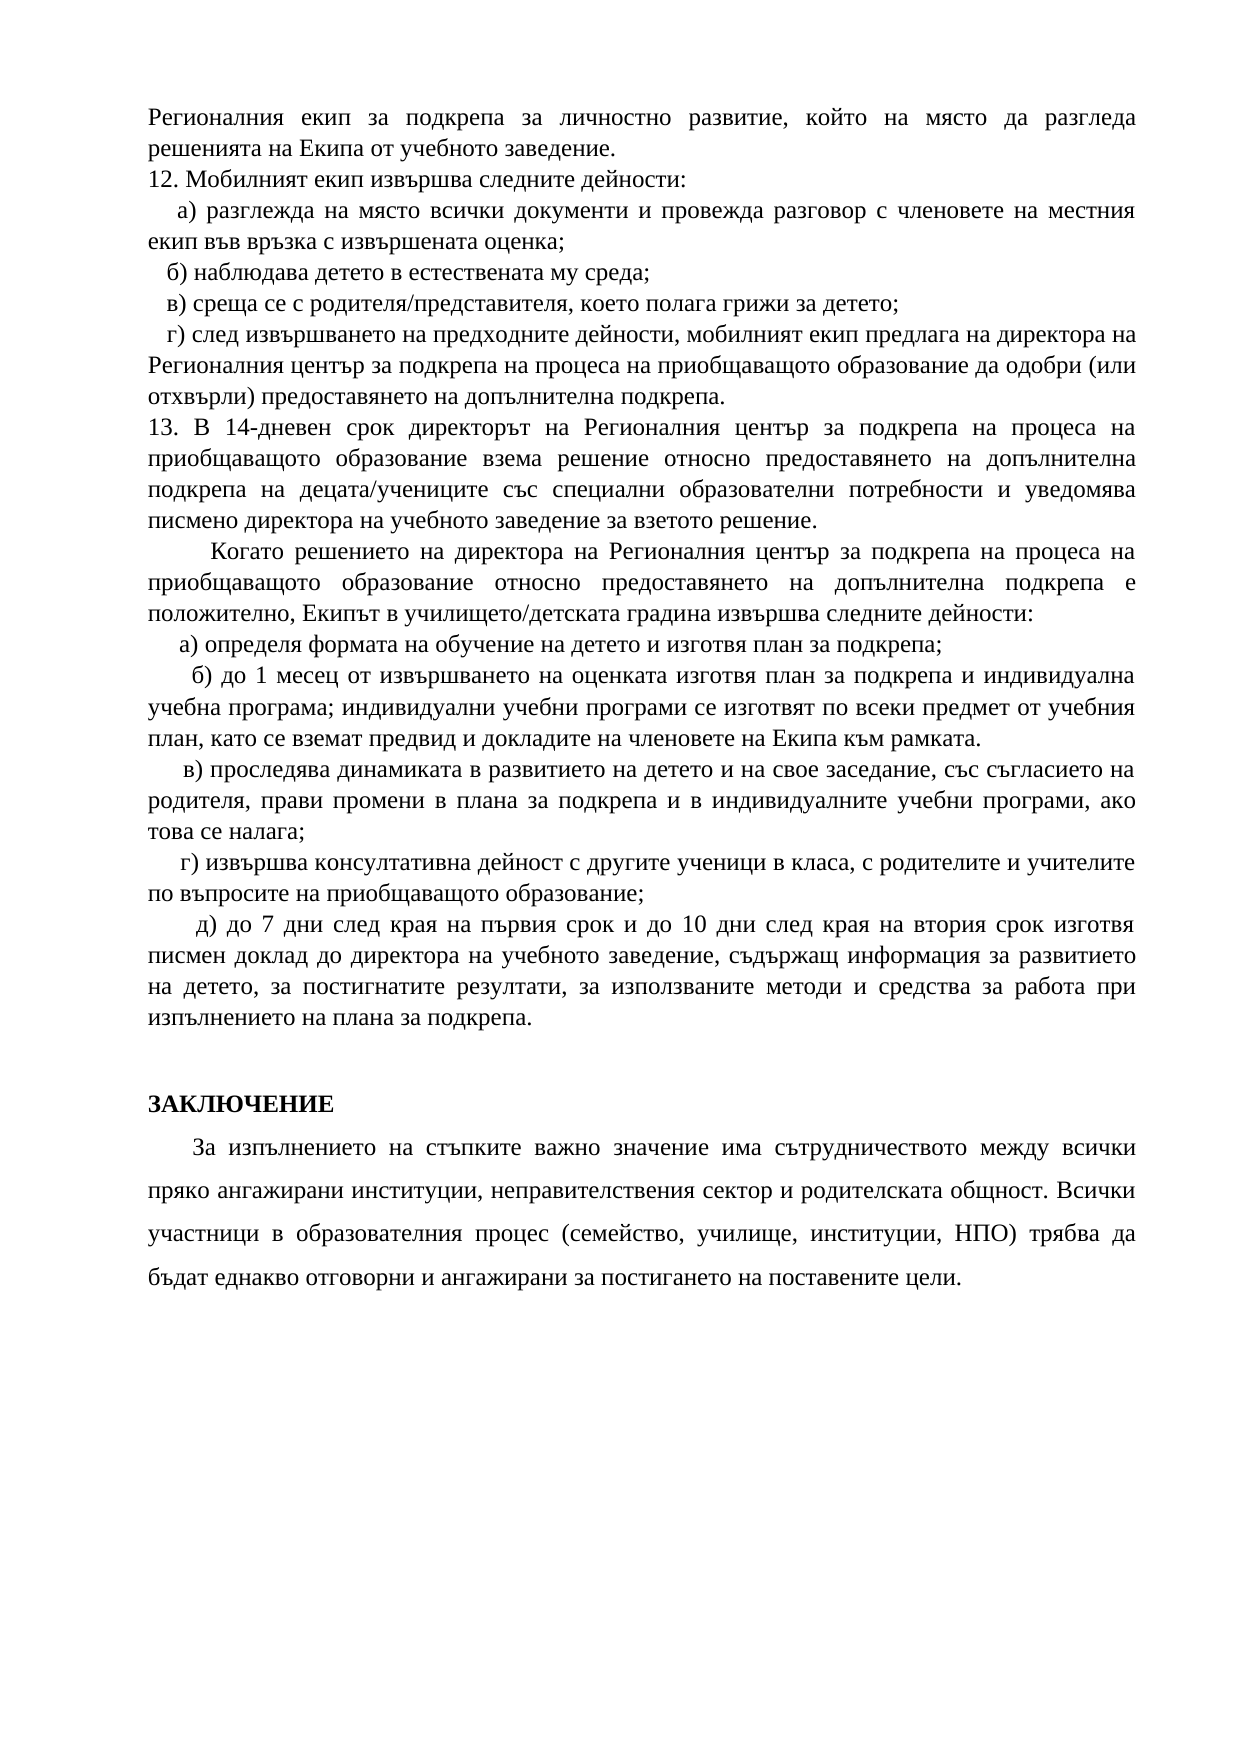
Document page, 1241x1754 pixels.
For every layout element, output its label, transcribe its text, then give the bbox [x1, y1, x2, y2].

text в) проследява динамиката в развитието на детето и на свое заседание, със съгласието на родителя, прави промени в плана за подкрепа и в индивидуалните учебни програми, ако това се налага; [148, 754, 1137, 844]
text 12. Мобилният екип извършва следните дейности: [148, 164, 1137, 193]
text б) наблюдава детето в естествената му среда; [148, 257, 1137, 286]
list ЗАКЛЮЧЕНИЕ [148, 1089, 1137, 1118]
text Когато решението на директора на Регионалния център за подкрепа на процеса на приобщаващото образование относно предоставянето на допълнителна подкрепа е положително, Екипът в училището/детската градина извършва следните дейности: [148, 536, 1137, 627]
text б) до 1 месец от извършването на оценката изготвя план за подкрепа и индивидуална учебна програма; индивидуални учебни програми се изготвят по всеки предмет от учебния план, като се вземат предвид и докладите на членовете на Екипа към рамката. [148, 661, 1137, 751]
text в) среща се с родителя/представителя, което полага грижи за детето; [148, 288, 1137, 317]
text а) определя формата на обучение на детето и изготвя план за подкрепа; [148, 629, 1137, 658]
text 13. В 14-дневен срок директорът на Регионалния център за подкрепа на процеса на приобщаващото образование взема решение относно предоставянето на допълнителна подкрепа на децата/учениците със специални образователни потребности и уведомява писмено директора на учебното заведение за взетото решение. [148, 412, 1137, 534]
text г) след извършването на предходните дейности, мобилният екип предлага на директора на Регионалния център за подкрепа на процеса на приобщаващото образование да одобри (или отхвърли) предоставянето на допълнителна подкрепа. [148, 319, 1137, 410]
text а) разглежда на място всички документи и провежда разговор с членовете на местния екип във връзка с извършената оценка; [148, 195, 1137, 255]
text д) до 7 дни след края на първия срок и до 10 дни след края на втория срок изготвя писмен доклад до директора на учебното заведение, съдържащ информация за развитието на детето, за постигнатите резултати, за използваните методи и средства за работа при изпълнението на плана за подкрепа. [148, 909, 1137, 1031]
text г) извършва консултативна дейност с другите ученици в класа, с родителите и учителите по въпросите на приобщаващото образование; [148, 847, 1137, 907]
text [148, 102, 1137, 162]
list За изпълнението на стъпките важно значение има сътрудничеството между всички пряко ангажирани институции, неправителствения сектор и родителската общност. Всички участници в образователния процес (семейство, училище, институции, НПО) трябва да бъдат еднакво отговорни и ангажирани за постигането на поставените цели. [148, 1132, 1137, 1290]
